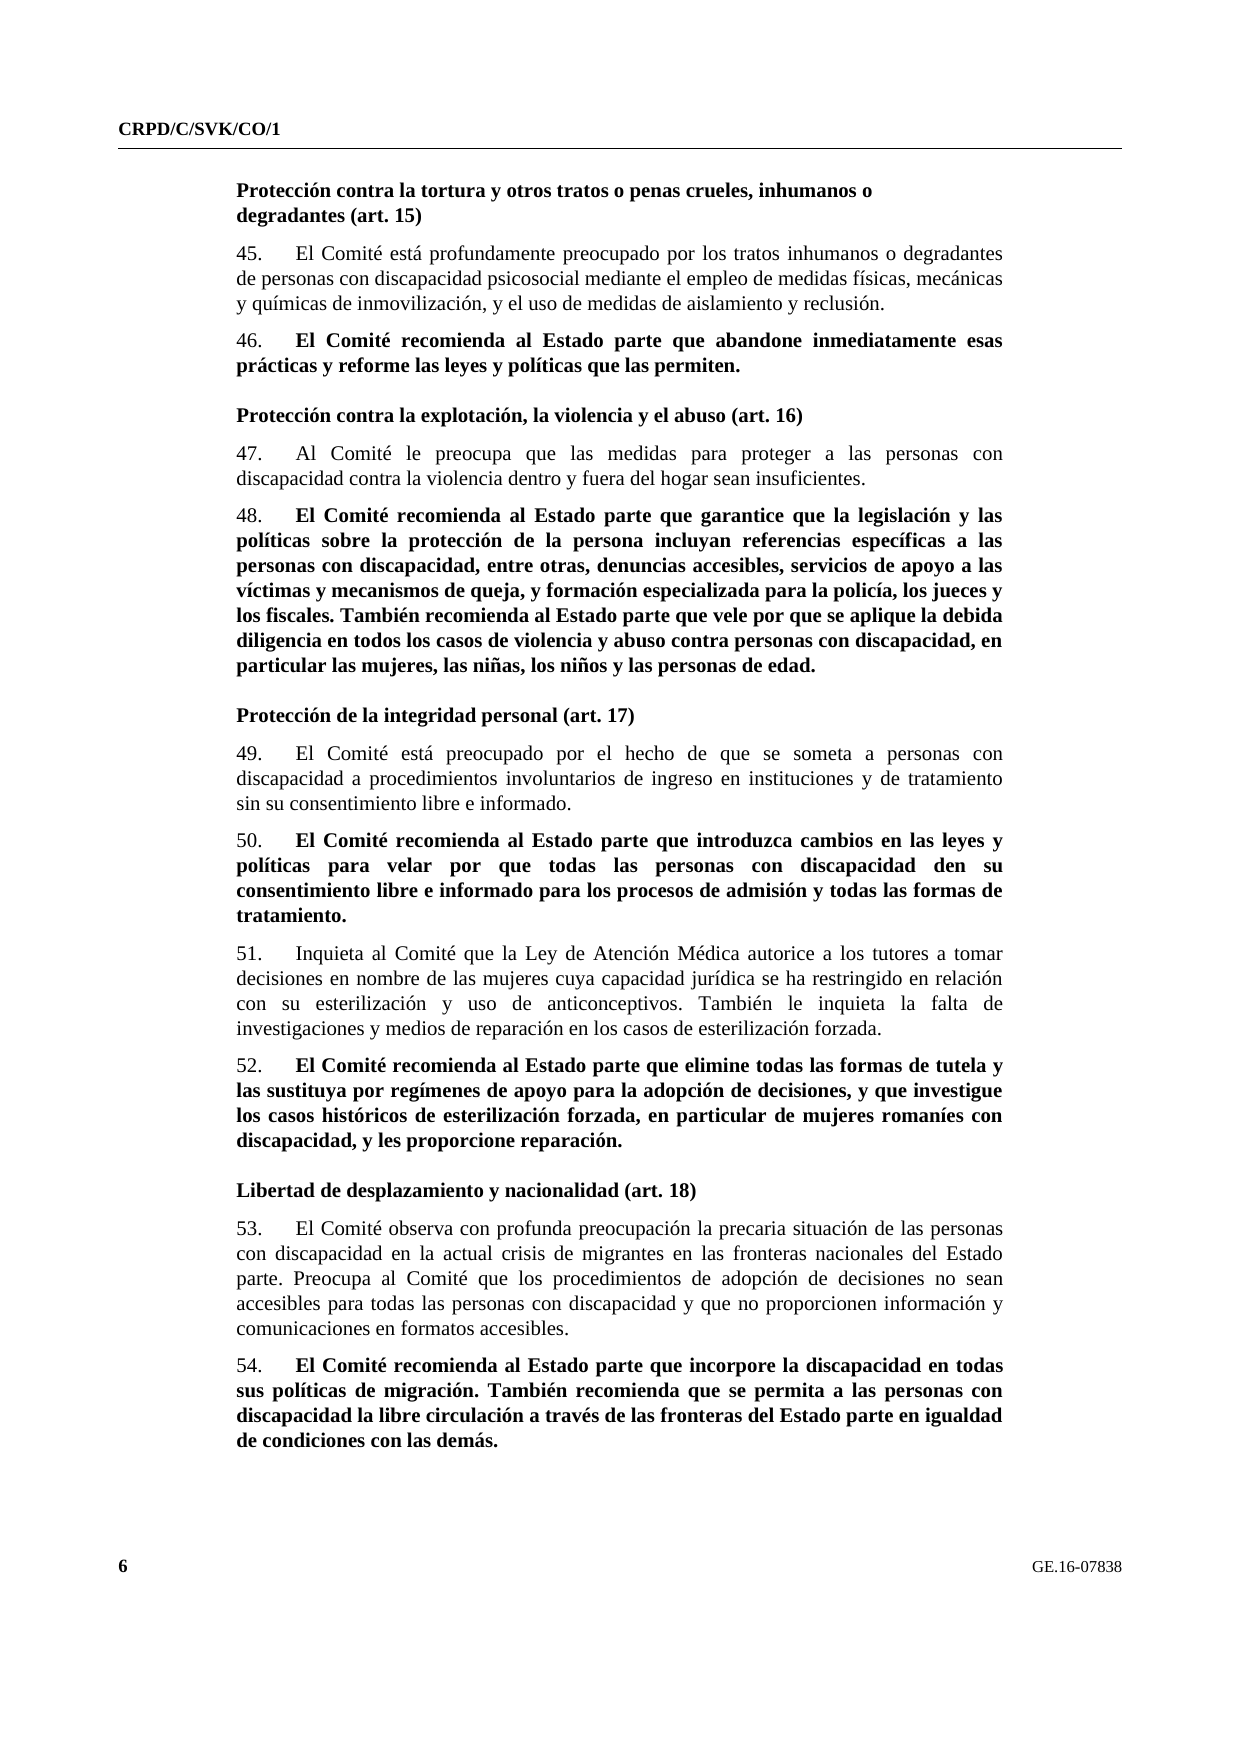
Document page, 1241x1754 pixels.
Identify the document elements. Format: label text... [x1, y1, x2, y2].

text 52. El Comité recomienda al Estado parte que elimine todas las formas de tutela y las sustituya por regímenes de apoyo para la adopción de decisiones, y que investigue los casos históricos de esterilización forzada, en particular de mujeres romaníes con discapacidad, y les proporcione reparación. [236, 1052, 1004, 1152]
text 45. El Comité está profundamente preocupado por los tratos inhumanos o degradantes de personas con discapacidad psicosocial mediante el empleo de medidas físicas, mecánicas y químicas de inmovilización, y el uso de medidas de aislamiento y reclusión. [236, 240, 1004, 315]
text 54. El Comité recomienda al Estado parte que incorpore la discapacidad en todas sus políticas de migración. También recomienda que se permita a las personas con discapacidad la libre circulación a través de las fronteras del Estado parte en igualdad de condiciones con las demás. [236, 1352, 1004, 1452]
text Libertad de desplazamiento y nacionalidad (art. 18) [118, 1177, 1004, 1202]
text 53. El Comité observa con profunda preocupación la precaria situación de las personas con discapacidad en la actual crisis de migrantes en las fronteras nacionales del Estado parte. Preocupa al Comité que los procedimientos de adopción de decisiones no sean accesibles para todas las personas con discapacidad y que no proporcionen información y comunicaciones en formatos accesibles. [236, 1215, 1004, 1340]
text 48. El Comité recomienda al Estado parte que garantice que la legislación y las políticas sobre la protección de la persona incluyan referencias específicas a las personas con discapacidad, entre otras, denuncias accesibles, servicios de apoyo a las víctimas y mecanismos de queja, y formación especializada para la policía, los jueces y los fiscales. También recomienda al Estado parte que vele por que se aplique la debida diligencia en todos los casos de violencia y abuso contra personas con discapacidad, en particular las mujeres, las niñas, los niños y las personas de edad. [236, 502, 1004, 677]
text Protección contra la tortura y otros tratos o penas crueles, inhumanos o degradantes (art. 15) [118, 177, 1004, 227]
text 47. Al Comité le preocupa que las medidas para proteger a las personas con discapacidad contra la violencia dentro y fuera del hogar sean insuficientes. [236, 440, 1004, 490]
text 49. El Comité está preocupado por el hecho de que se someta a personas con discapacidad a procedimientos involuntarios de ingreso en instituciones y de tratamiento sin su consentimiento libre e informado. [236, 740, 1004, 815]
text 50. El Comité recomienda al Estado parte que introduzca cambios en las leyes y políticas para velar por que todas las personas con discapacidad den su consentimiento libre e informado para los procesos de admisión y todas las formas de tratamiento. [236, 827, 1004, 927]
text 46. El Comité recomienda al Estado parte que abandone inmediatamente esas prácticas y reforme las leyes y políticas que las permiten. [236, 327, 1004, 377]
text 51. Inquieta al Comité que la Ley de Atención Médica autorice a los tutores a tomar decisiones en nombre de las mujeres cuya capacidad jurídica se ha restringido en relación con su esterilización y uso de anticonceptivos. También le inquieta la falta de investigaciones y medios de reparación en los casos de esterilización forzada. [236, 940, 1004, 1040]
text Protección de la integridad personal (art. 17) [118, 702, 1004, 727]
text Protección contra la explotación, la violencia y el abuso (art. 16) [118, 402, 1004, 427]
